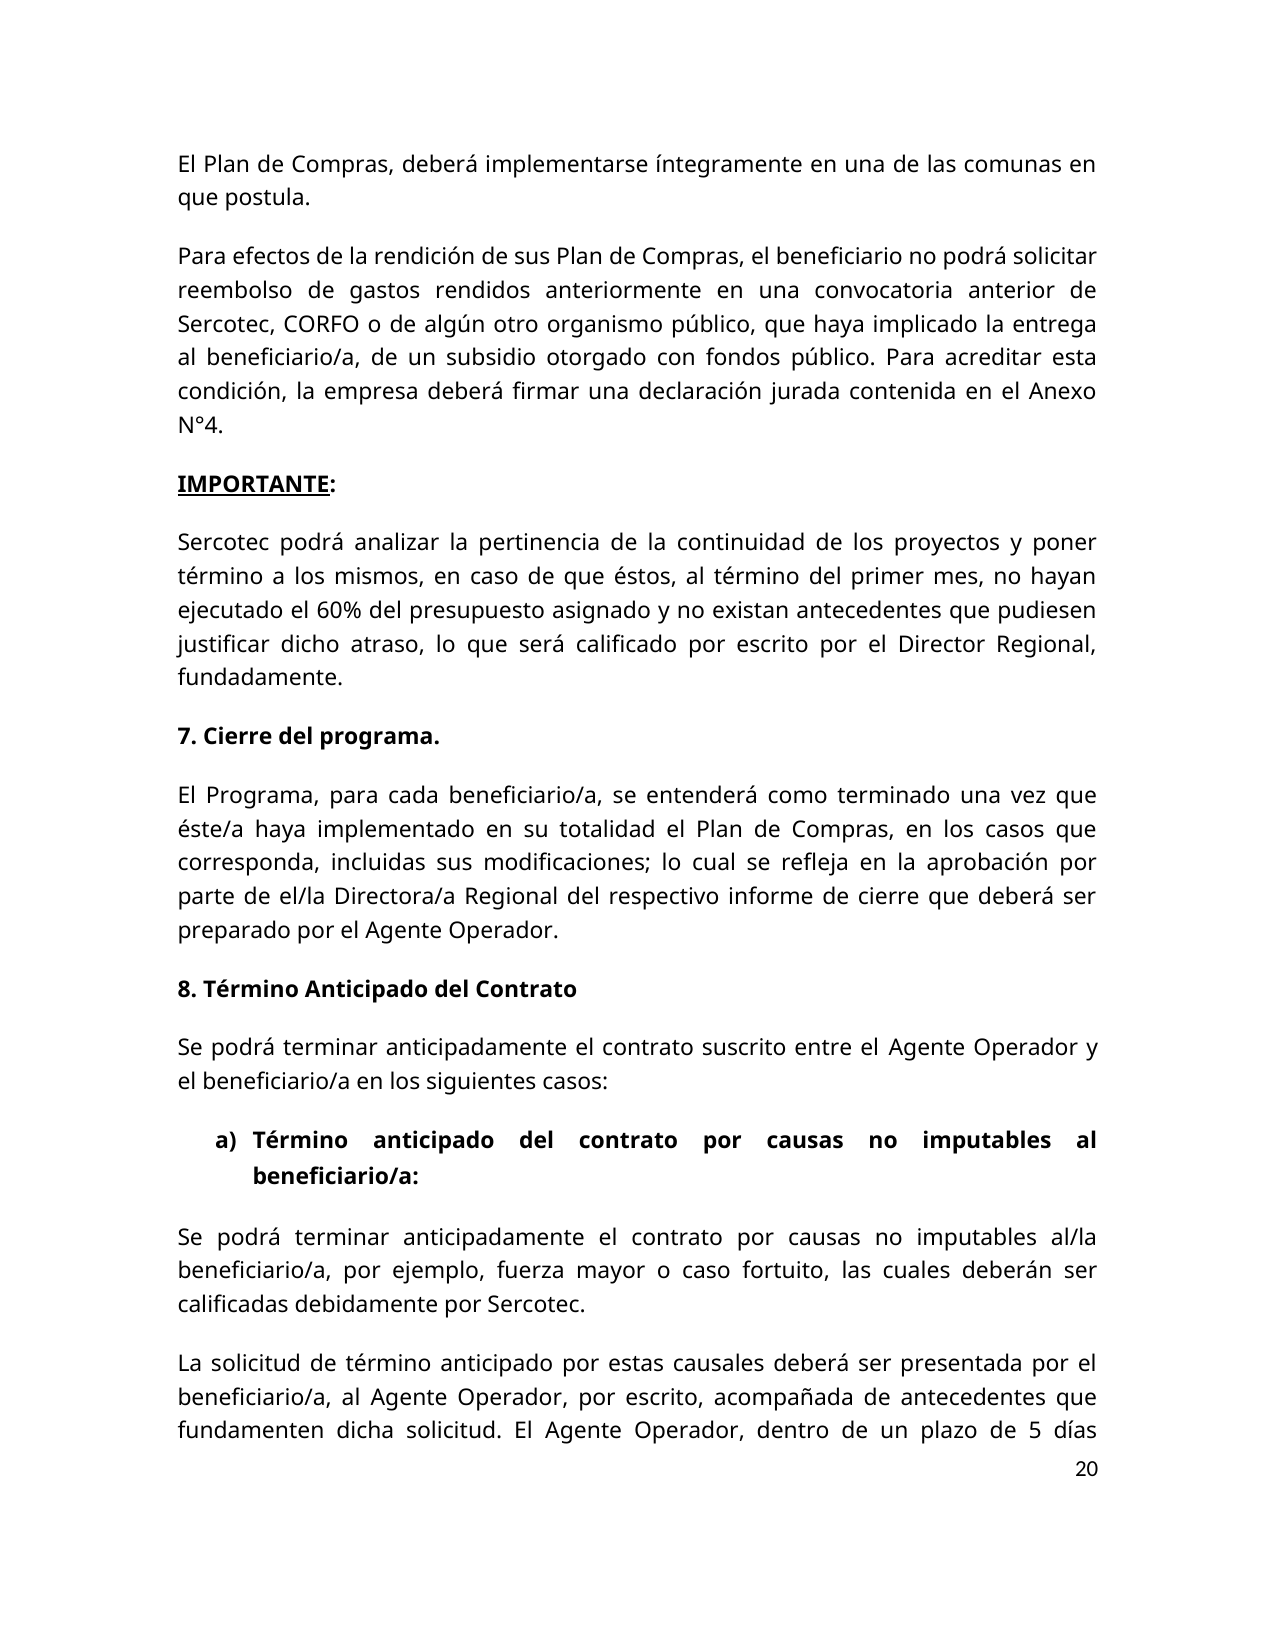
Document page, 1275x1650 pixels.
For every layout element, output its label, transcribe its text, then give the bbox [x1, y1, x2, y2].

text Para efectos de la rendición de sus Plan de Compras, el beneficiario no podrá solicitar reembolso de gastos rendidos anteriormente en una convocatoria anterior de Sercotec, CORFO o de algún otro organismo público, que haya implicado la entrega al beneficiario/a, de un subsidio otorgado con fondos público. Para acreditar esta condición, la empresa deberá firmar una declaración jurada contenida en el Anexo N°4. [177, 240, 1098, 440]
list Término anticipado del contrato por causas no imputables al beneficiario/a: [215, 1124, 1098, 1191]
text Se podrá terminar anticipadamente el contrato suscrito entre el Agente Operador y el beneficiario/a en los siguientes casos: [177, 1031, 1098, 1096]
text Sercotec podrá analizar la pertinencia de la continuidad de los proyectos y poner término a los mismos, en caso de que éstos, al término del primer mes, no hayan ejecutado el 60% del presupuesto asignado y no existan antecedentes que pudiesen justificar dicho atraso, lo que será calificado por escrito por el Director Regional, fundadamente. [177, 526, 1098, 693]
text 7. Cierre del programa. [177, 720, 1098, 751]
text IMPORTANTE: [177, 468, 1098, 499]
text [177, 1347, 1098, 1446]
text El Plan de Compras, deberá implementarse íntegramente en una de las comunas en que postula. [177, 148, 1098, 213]
text Se podrá terminar anticipadamente el contrato por causas no imputables al/la beneficiario/a, por ejemplo, fuerza mayor o caso fortuito, las cuales deberán ser calificadas debidamente por Sercotec. [177, 1221, 1098, 1319]
text 8. Término Anticipado del Contrato [177, 973, 1098, 1004]
text El Programa, para cada beneficiario/a, se entenderá como terminado una vez que éste/a haya implementado en su totalidad el Plan de Compras, en los casos que corresponda, incluidas sus modificaciones; lo cual se refleja en la aprobación por parte de el/la Directora/a Regional del respectivo informe de cierre que deberá ser preparado por el Agente Operador. [177, 779, 1098, 945]
